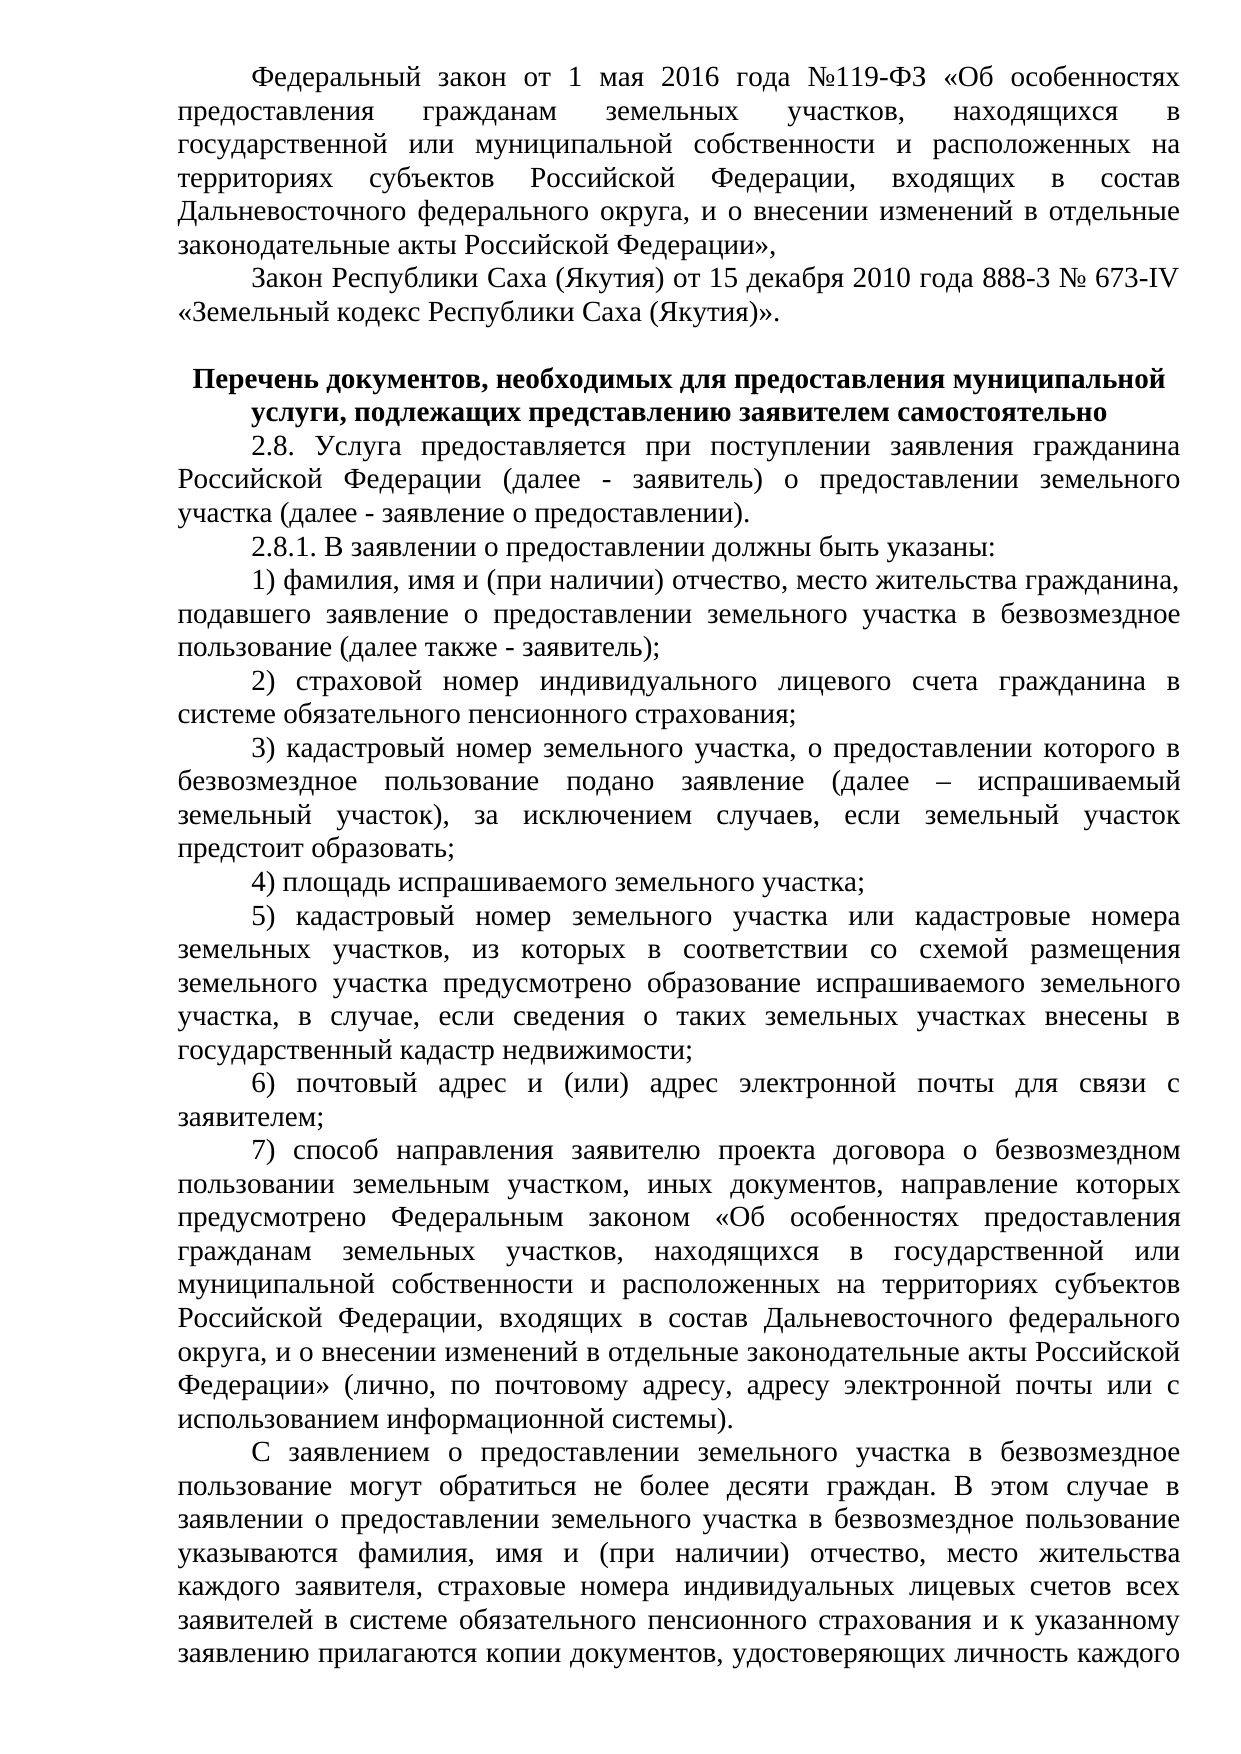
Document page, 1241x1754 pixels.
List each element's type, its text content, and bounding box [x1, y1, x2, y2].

text Перечень документов, необходимых для предоставления муниципальной услуги, подлежащих представлению заявителем самостоятельно [177, 361, 1181, 428]
text 3) кадастровый номер земельного участка, о предоставлении которого в безвозмездное пользование подано заявление (далее – испрашиваемый земельный участок), за исключением случаев, если земельный участок предстоит образовать; [177, 730, 1181, 864]
text 2.8. Услуга предоставляется при поступлении заявления гражданина Российской Федерации (далее - заявитель) о предоставлении земельного участка (далее - заявление о предоставлении). [177, 428, 1181, 529]
text 2.8.1. В заявлении о предоставлении должны быть указаны: [177, 529, 1181, 562]
text 6) почтовый адрес и (или) адрес электронной почты для связи с заявителем; [177, 1065, 1181, 1132]
text 7) способ направления заявителю проекта договора о безвозмездном пользовании земельным участком, иных документов, направление которых предусмотрено Федеральным законом «Об особенностях предоставления гражданам земельных участков, находящихся в государственной или муниципальной собственности и расположенных на территориях субъектов Российской Федерации, входящих в состав Дальневосточного федерального округа, и о внесении изменений в отдельные законодательные акты Российской Федерации» (лично, по почтовому адресу, адресу электронной почты или с использованием информационной системы). [177, 1132, 1181, 1434]
text Федеральный закон от 1 мая 2016 года №119-ФЗ «Об особенностях предоставления гражданам земельных участков, находящихся в государственной или муниципальной собственности и расположенных на территориях субъектов Российской Федерации, входящих в состав Дальневосточного федерального округа, и о внесении изменений в отдельные законодательные акты Российской Федерации», [177, 59, 1181, 260]
text 1) фамилия, имя и (при наличии) отчество, место жительства гражданина, подавшего заявление о предоставлении земельного участка в безвозмездное пользование (далее также - заявитель); [177, 562, 1181, 663]
text 2) страховой номер индивидуального лицевого счета гражданина в системе обязательного пенсионного страхования; [177, 663, 1181, 730]
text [177, 1434, 1181, 1669]
text 4) площадь испрашиваемого земельного участка; [177, 864, 1181, 898]
text 5) кадастровый номер земельного участка или кадастровые номера земельных участков, из которых в соответствии со схемой размещения земельного участка предусмотрено образование испрашиваемого земельного участка, в случае, если сведения о таких земельных участках внесены в государственный кадастр недвижимости; [177, 898, 1181, 1065]
text Закон Республики Саха (Якутия) от 15 декабря 2010 года 888-3 № 673-IV «Земельный кодекс Республики Саха (Якутия)». [177, 260, 1181, 327]
